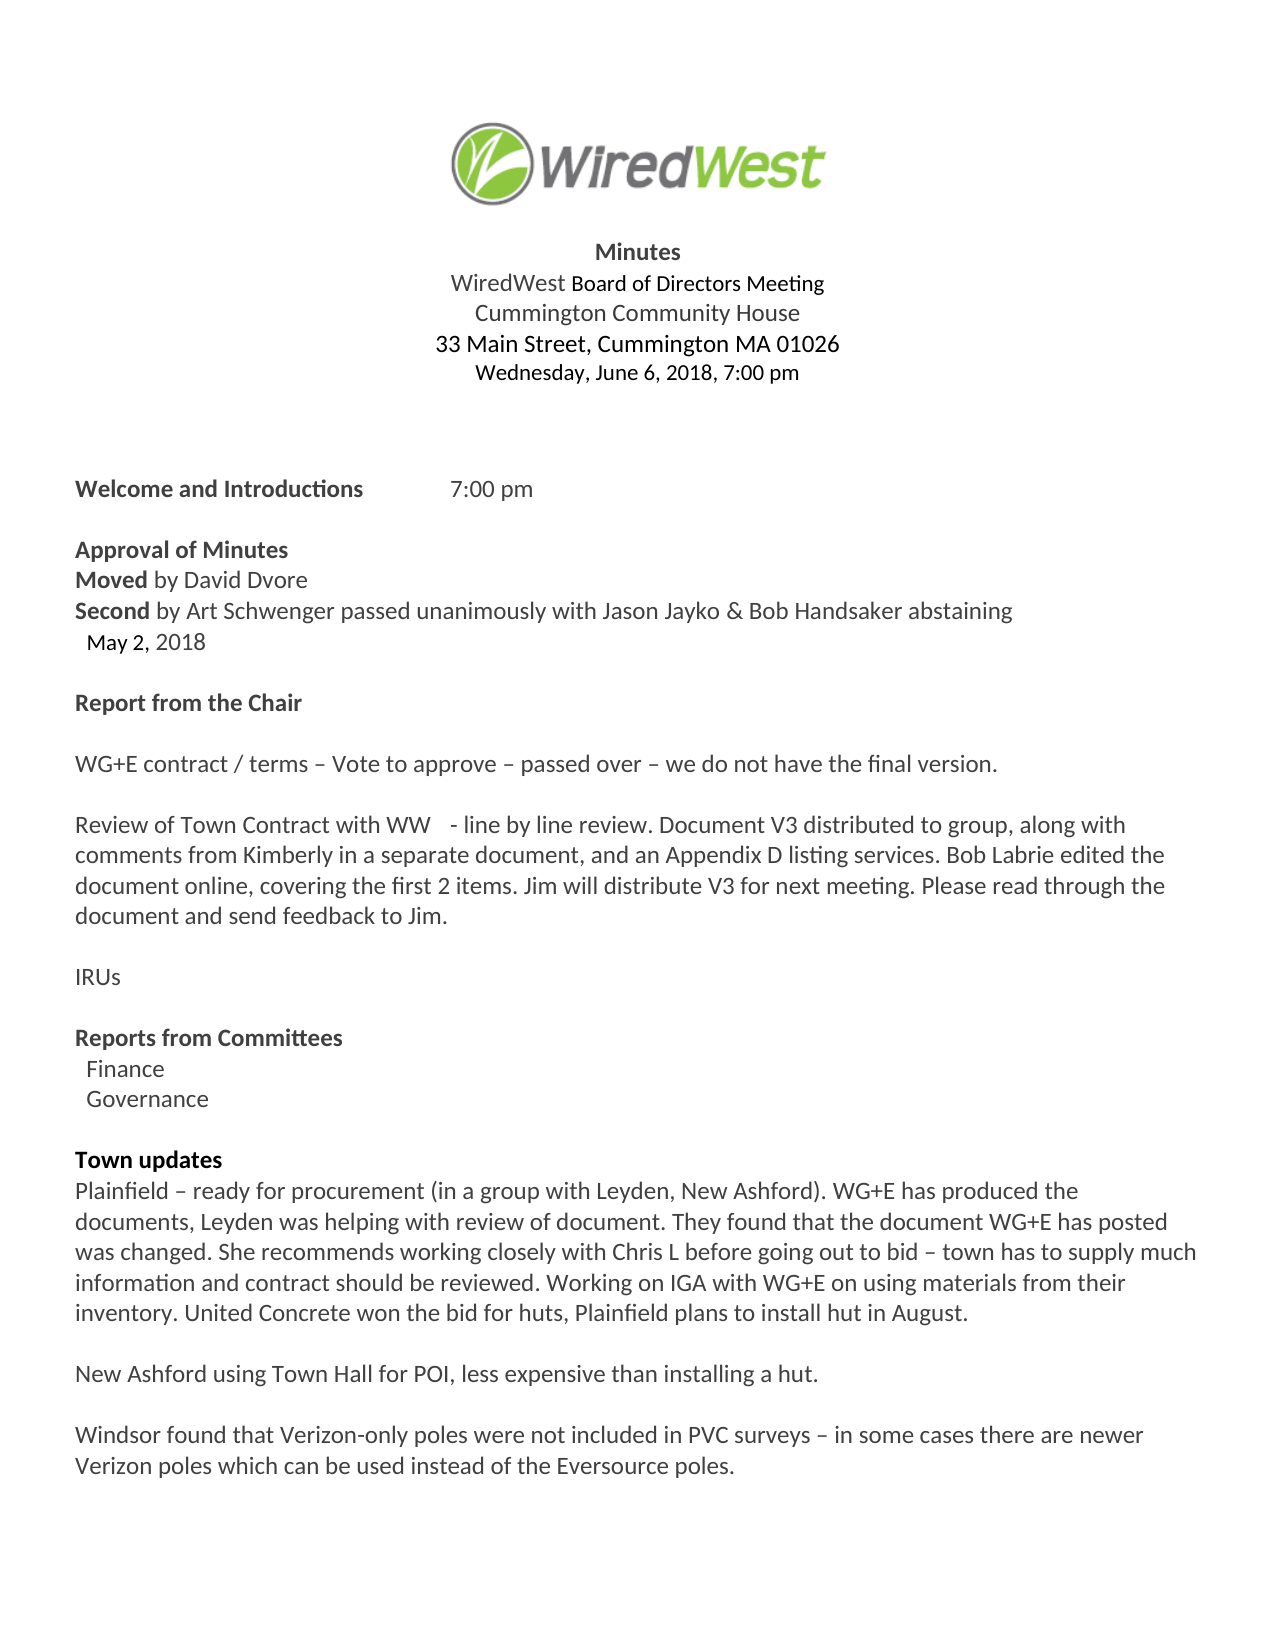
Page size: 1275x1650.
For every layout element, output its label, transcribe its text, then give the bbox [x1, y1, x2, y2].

text Wednesday, June 6, 2018, 7:00 pm [75, 358, 1200, 387]
text Review of Town Contract with WW - line by line review. Document V3 distributed to group, along with comments from Kimberly in a separate document, and an Appendix D listing services. Bob Labrie edited the document online, covering the first 2 items. Jim will distribute V3 for next meeting. Please read through the document and send feedback to Jim. [75, 809, 1200, 931]
text Approval of Minutes [75, 534, 1200, 565]
text Reports from Committees [75, 1022, 1200, 1053]
text 33 Main Street, Cummington MA 01026 [75, 328, 1200, 358]
text Moved by David Dvore [75, 565, 1200, 595]
text New Ashford using Town Hall for POI, less expensive than installing a hut. [75, 1358, 1200, 1389]
text Finance [75, 1053, 1200, 1083]
text IRUs [75, 961, 1200, 992]
text Report from the Chair [75, 687, 1200, 717]
text Second by Art Schwenger passed unanimously with Jason Jayko & Bob Handsaker abstaining [75, 595, 1200, 626]
text Town updates [75, 1144, 1200, 1175]
picture [415, 101, 860, 233]
text Minutes [75, 236, 1200, 267]
text Welcome and Introductions 7:00 pm [75, 473, 1200, 504]
text Plainfield – ready for procurement (in a group with Leyden, New Ashford). WG+E has produced the documents, Leyden was helping with review of document. They found that the document WG+E has posted was changed. She recommends working closely with Chris L before going out to bid – town has to supply much information and contract should be reviewed. Working on IGA with WG+E on using materials from their inventory. United Concrete won the bid for huts, Plainfield plans to install hut in August. [75, 1175, 1200, 1328]
text Cummington Community House [75, 297, 1200, 328]
text WG+E contract / terms – Vote to approve – passed over – we do not have the final version. [75, 748, 1200, 778]
text WiredWest Board of Directors Meeting [75, 267, 1200, 297]
text Windsor found that Verizon-only poles were not included in PVC surveys – in some cases there are newer Verizon poles which can be used instead of the Eversource poles. [75, 1419, 1200, 1480]
text Governance [75, 1083, 1200, 1114]
text May 2, 2018 [75, 626, 1200, 656]
